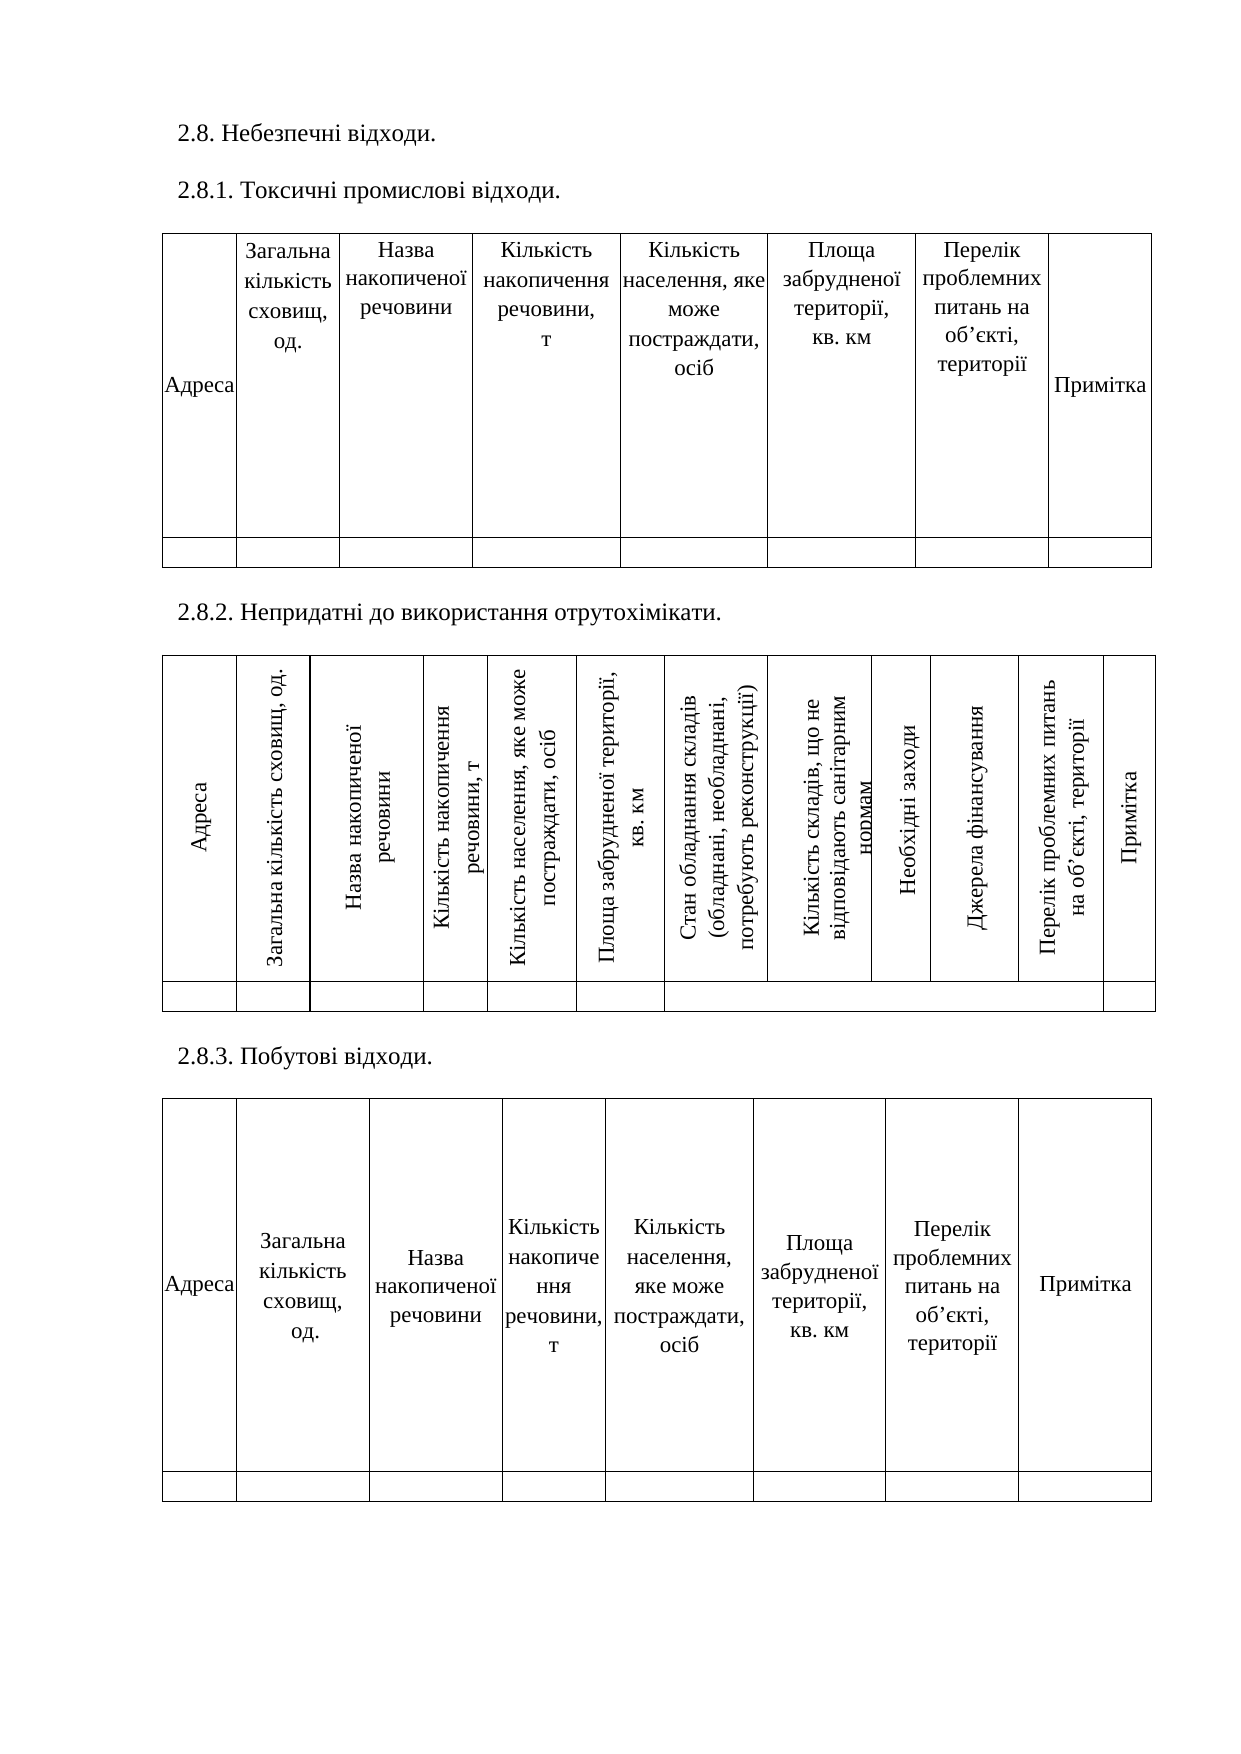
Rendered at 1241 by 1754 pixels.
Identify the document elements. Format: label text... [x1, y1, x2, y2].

table_cell [370, 1472, 502, 1501]
table_cell [621, 538, 767, 567]
table_cell [1104, 982, 1155, 1011]
table_cell [916, 538, 1048, 567]
text 2.8.3. Побутові відходи. [177, 1041, 1152, 1069]
table_header Назва накопиченої речовини [370, 1099, 502, 1471]
table_cell [577, 982, 664, 1011]
table_cell [163, 1472, 236, 1501]
table_header Кількість накопичення речовини, т [503, 1099, 605, 1471]
table_header Примітка [1049, 234, 1151, 537]
table_header Примітка [1104, 656, 1155, 981]
table_cell [1019, 1472, 1151, 1501]
table_header Примітка [1019, 1099, 1151, 1471]
table_header Адреса [163, 234, 236, 537]
table_cell [340, 538, 472, 567]
table_header Загальна кількість сховищ, од. [237, 656, 309, 981]
table_header Назва накопиченої речовини [340, 234, 472, 537]
table_cell [886, 1472, 1018, 1501]
table_cell [163, 538, 236, 567]
table_header Кількість накопичення речовини, т [473, 234, 620, 537]
table_cell [237, 1472, 369, 1501]
table_header Площа забрудненої території, кв. км [768, 234, 915, 537]
table_header Стан обладнання складів (обладнані, необладнані, потребують реконструкції) [665, 656, 767, 981]
table_header Кількість накопичення речовини, т [424, 656, 487, 981]
table_header Перелік проблемних питань на об’єкті, території [916, 234, 1048, 537]
table_header Площа забрудненої території, кв. км [577, 656, 664, 981]
table_header Площа забрудненої території, кв. км [754, 1099, 885, 1471]
table_cell [163, 982, 236, 1011]
table_cell [424, 982, 487, 1011]
table_cell [768, 538, 915, 567]
table_header Загальна кількість сховищ, од. [237, 1099, 369, 1471]
table_cell [311, 982, 423, 1011]
table_header Адреса [163, 656, 236, 981]
table_cell [1049, 538, 1151, 567]
table_header Перелік проблемних питань на об’єкті, території [1019, 656, 1103, 981]
table_cell [503, 1472, 605, 1501]
text 2.8.2. Непридатні до використання отрутохімікати. [177, 597, 1152, 626]
text 2.8. Небезпечні відходи. [177, 118, 1152, 147]
table_cell [237, 982, 309, 1011]
table_header Загальна кількість сховищ, од. [237, 234, 339, 537]
table_header Кількість населення, яке може постраждати, осіб [606, 1099, 753, 1471]
table_header Кількість населення, яке може постраждати, осіб [488, 656, 576, 981]
table_cell [754, 1472, 885, 1501]
table_header Перелік проблемних питань на об’єкті, території [886, 1099, 1018, 1471]
table_header Джерела фінансування [931, 656, 1018, 981]
table_header Кількість населення, яке може постраждати, осіб [621, 234, 767, 537]
table_header Назва накопиченої речовини [311, 656, 423, 981]
table_header Кількість складів, що не відповідають санітарним нормам [768, 656, 871, 981]
table_header Адреса [163, 1099, 236, 1471]
table_header Необхідні заходи [872, 656, 930, 981]
table_cell [665, 982, 1103, 1011]
text 2.8.1. Токсичні промислові відходи. [177, 176, 1152, 204]
table_cell [606, 1472, 753, 1501]
table_cell [488, 982, 576, 1011]
table_cell [473, 538, 620, 567]
table_cell [237, 538, 339, 567]
